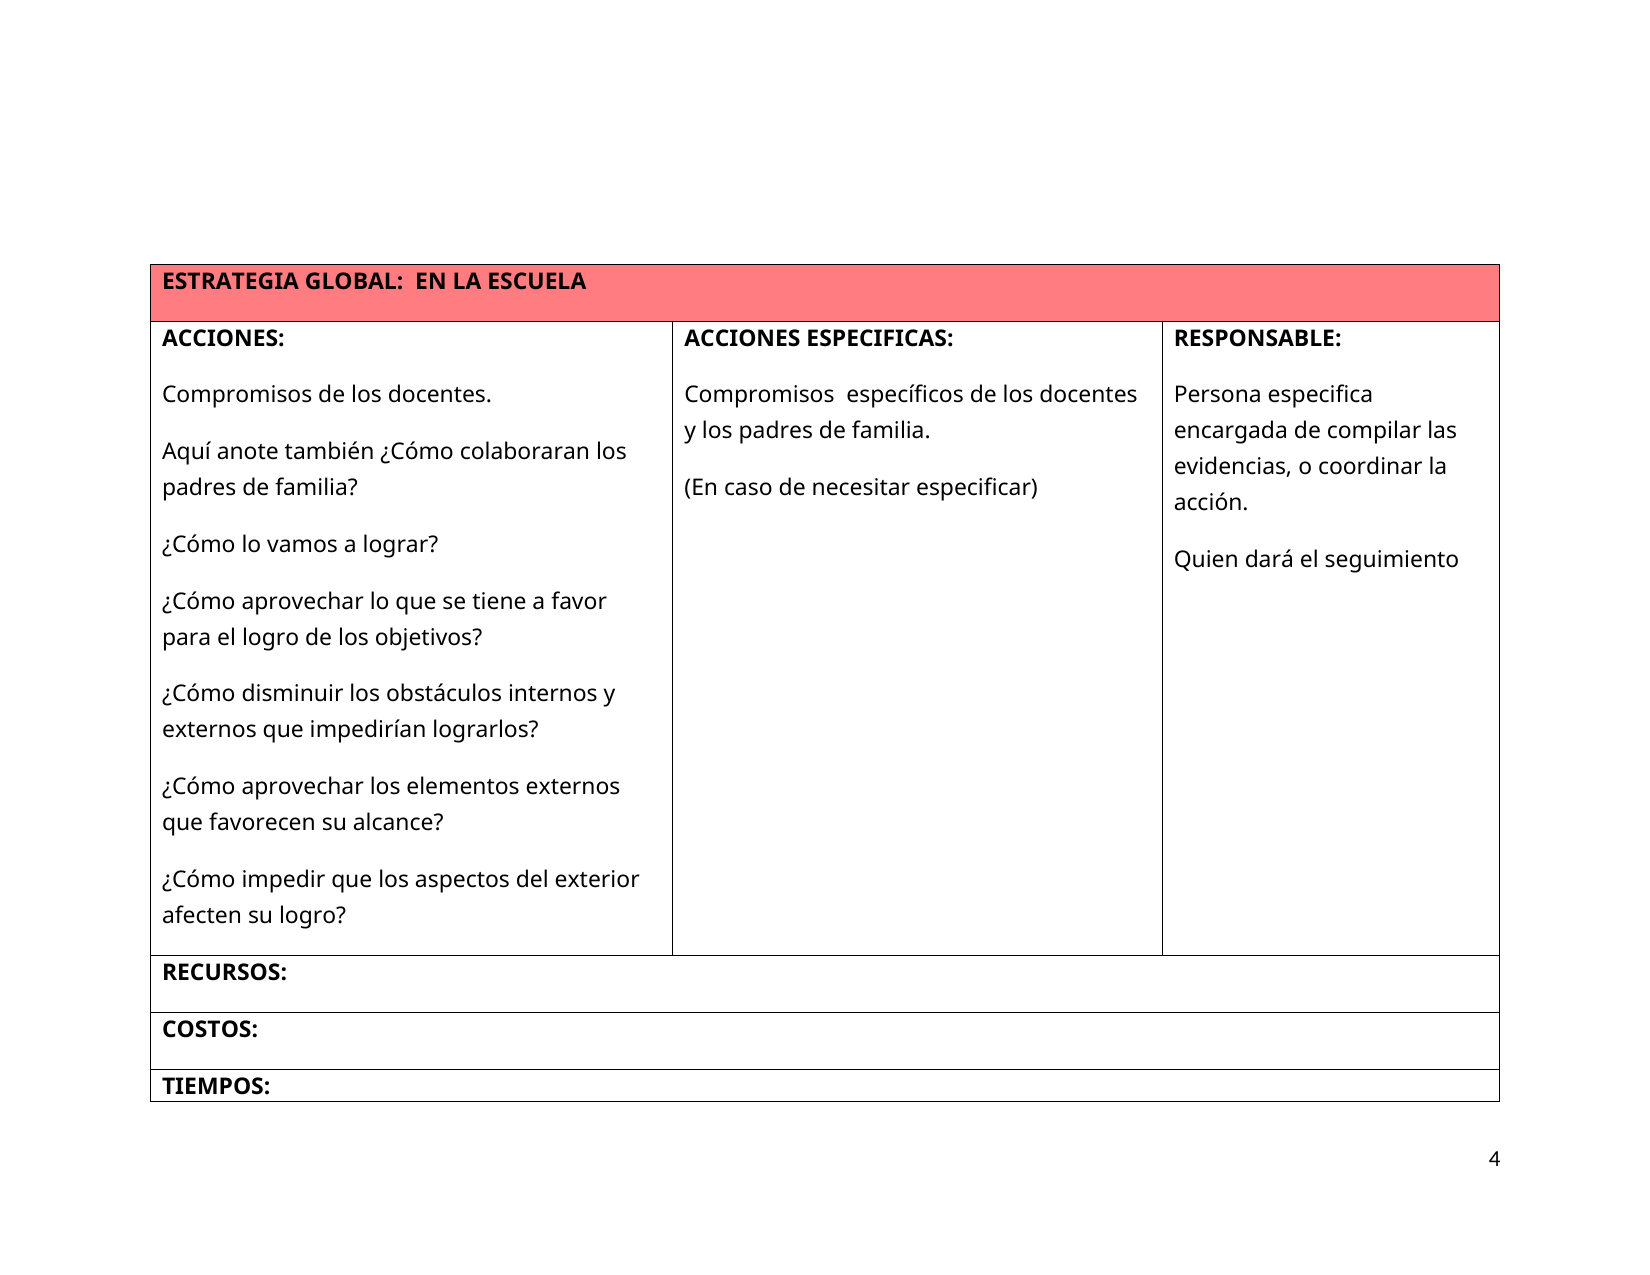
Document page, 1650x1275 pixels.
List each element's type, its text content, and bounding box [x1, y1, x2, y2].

table_cell RESPONSABLE: Persona especifica encargada de compilar las evidencias, o coordinar la acción. Quien dará el seguimiento [1163, 322, 1499, 954]
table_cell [151, 1070, 1499, 1101]
table_cell ACCIONES: Compromisos de los docentes. Aquí anote también ¿Cómo colaboraran los padres de familia? ¿Cómo lo vamos a lograr? ¿Cómo aprovechar lo que se tiene a favor para el logro de los objetivos? ¿Cómo disminuir los obstáculos internos y externos que impedirían lograrlos? ¿Cómo aprovechar los elementos externos que favorecen su alcance? ¿Cómo impedir que los aspectos del exterior afecten su logro? [151, 322, 672, 954]
table_header ESTRATEGIA GLOBAL: EN LA ESCUELA [151, 265, 1499, 321]
table_cell ACCIONES ESPECIFICAS: Compromisos específicos de los docentes y los padres de familia. (En caso de necesitar especificar) [673, 322, 1162, 954]
table_cell RECURSOS: [151, 956, 1499, 1012]
table_cell COSTOS: [151, 1013, 1499, 1068]
